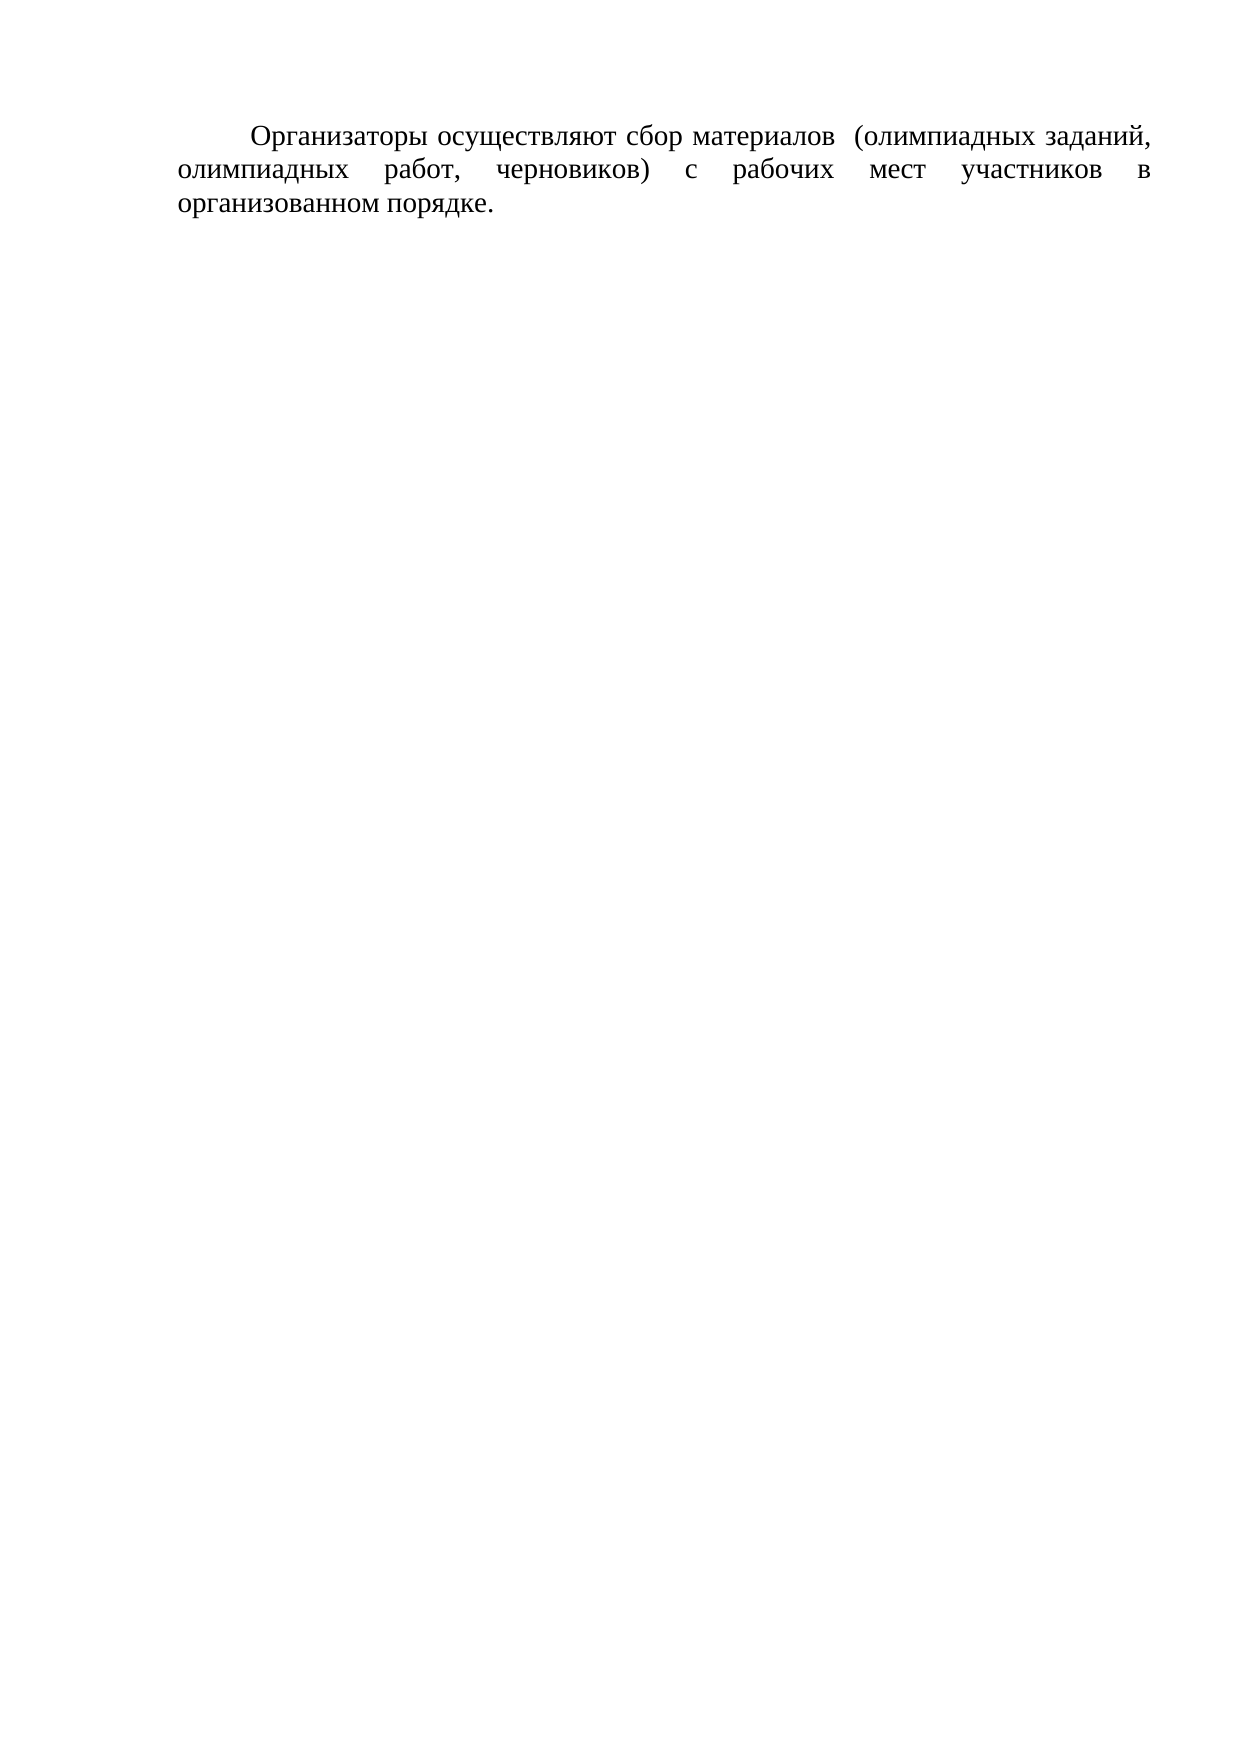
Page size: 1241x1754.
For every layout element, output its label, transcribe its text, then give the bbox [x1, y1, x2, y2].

text Организаторы осуществляют сбор материалов (олимпиадных заданий, олимпиадных работ, черновиков) с рабочих мест участников в организованном порядке. [177, 118, 1152, 219]
